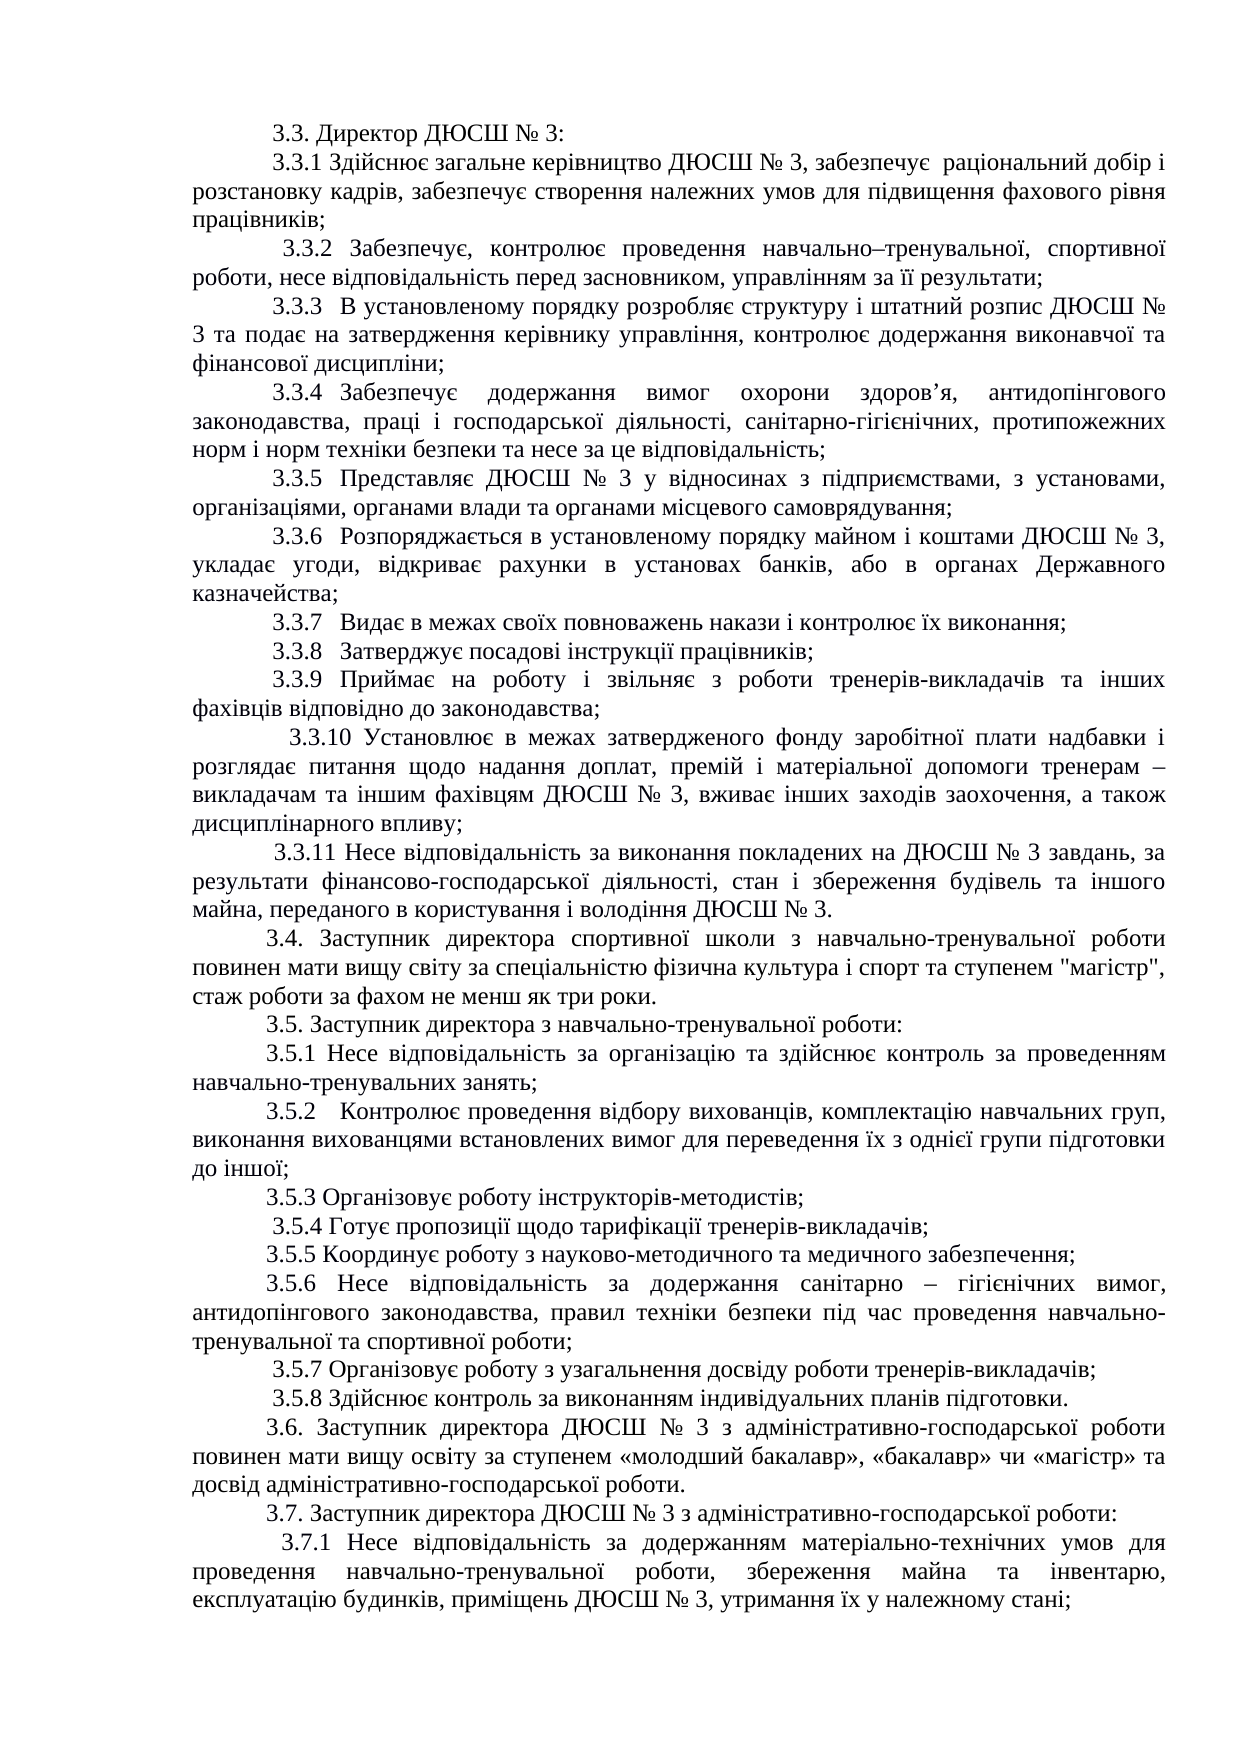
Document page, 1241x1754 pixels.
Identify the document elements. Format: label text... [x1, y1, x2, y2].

text 3.5.6 Несе відповідальність за додержання санітарно – гігієнічних вимог, антидопінгового законодавства, правил техніки безпеки під час проведення навчально-тренувальної та спортивної роботи; [192, 1268, 1167, 1354]
text 3.5. Заступник директора з навчально-тренувальної роботи: [192, 1009, 1167, 1038]
text 3.7. Заступник директора ДЮСШ № 3 з адміністративно-господарської роботи: [192, 1498, 1167, 1527]
text 3.3.3 В установленому порядку розробляє структуру і штатний розпис ДЮСШ № 3 та подає на затвердження керівнику управління, контролює додержання виконавчої та фінансової дисципліни; [192, 291, 1167, 377]
text 3.5.5 Координує роботу з науково-методичного та медичного забезпечення; [192, 1239, 1167, 1268]
text 3.3.7 Видає в межах своїх повноважень накази і контролює їх виконання; [192, 607, 1167, 636]
text 3.3.2 Забезпечує, контролює проведення навчально–тренувальної, спортивної роботи, несе відповідальність перед засновником, управлінням за її результати; [192, 233, 1167, 291]
text 3.3. Директор ДЮСШ № 3: [192, 118, 1167, 147]
text 3.5.7 Організовує роботу з узагальнення досвіду роботи тренерів-викладачів; [192, 1354, 1167, 1383]
text 3.3.8 Затверджує посадові інструкції працівників; [192, 636, 1167, 664]
text 3.3.11 Несе відповідальність за виконання покладених на ДЮСШ № 3 завдань, за результати фінансово-господарської діяльності, стан і збереження будівель та іншого майна, переданого в користування і володіння ДЮСШ № 3. [192, 837, 1167, 923]
text 3.3.4 Забезпечує додержання вимог охорони здоров’я, антидопінгового законодавства, праці і господарської діяльності, санітарно-гігієнічних, протипожежних норм і норм техніки безпеки та несе за це відповідальність; [192, 377, 1167, 463]
text 3.3.6 Розпоряджається в установленому порядку майном і коштами ДЮСШ № 3, укладає угоди, відкриває рахунки в установах банків, або в органах Державного казначейства; [192, 521, 1167, 607]
text 3.7.1 Несе відповідальність за додержанням матеріально-технічних умов для проведення навчально-тренувальної роботи, збереження майна та інвентарю, експлуатацію будинків, приміщень ДЮСШ № 3, утримання їх у належному стані; [192, 1527, 1167, 1613]
text 3.5.8 Здійснює контроль за виконанням індивідуальних планів підготовки. [192, 1383, 1167, 1412]
text 3.6. Заступник директора ДЮСШ № 3 з адміністративно-господарської роботи повинен мати вищу освіту за ступенем «молодший бакалавр», «бакалавр» чи «магістр» та досвід адміністративно-господарської роботи. [192, 1412, 1167, 1498]
text 3.3.10 Установлює в межах затвердженого фонду заробітної плати надбавки і розглядає питання щодо надання доплат, премій і матеріальної допомоги тренерам – викладачам та іншим фахівцям ДЮСШ № 3, вживає інших заходів заохочення, а також дисциплінарного впливу; [192, 722, 1167, 837]
text 3.3.5 Представляє ДЮСШ № 3 у відносинах з підприємствами, з установами, організаціями, органами влади та органами місцевого самоврядування; [192, 463, 1167, 521]
text 3.5.1 Несе відповідальність за організацію та здійснює контроль за проведенням навчально-тренувальних занять; [192, 1038, 1167, 1096]
text 3.4. Заступник директора спортивної школи з навчально-тренувальної роботи повинен мати вищу світу за спеціальністю фізична культура і спорт та ступенем "магістр", стаж роботи за фахом не менш як три роки. [192, 923, 1167, 1009]
text 3.5.3 Організовує роботу інструкторів-методистів; [192, 1182, 1167, 1211]
text 3.5.4 Готує пропозиції щодо тарифікації тренерів-викладачів; [192, 1211, 1167, 1239]
text 3.5.2 Контролює проведення відбору вихованців, комплектацію навчальних груп, виконання вихованцями встановлених вимог для переведення їх з однієї групи підготовки до іншої; [192, 1096, 1167, 1182]
text 3.3.9 Приймає на роботу і звільняє з роботи тренерів-викладачів та інших фахівців відповідно до законодавства; [192, 664, 1167, 722]
text 3.3.1 Здійснює загальне керівництво ДЮСШ № 3, забезпечує раціональний добір і розстановку кадрів, забезпечує створення належних умов для підвищення фахового рівня працівників; [192, 147, 1167, 233]
